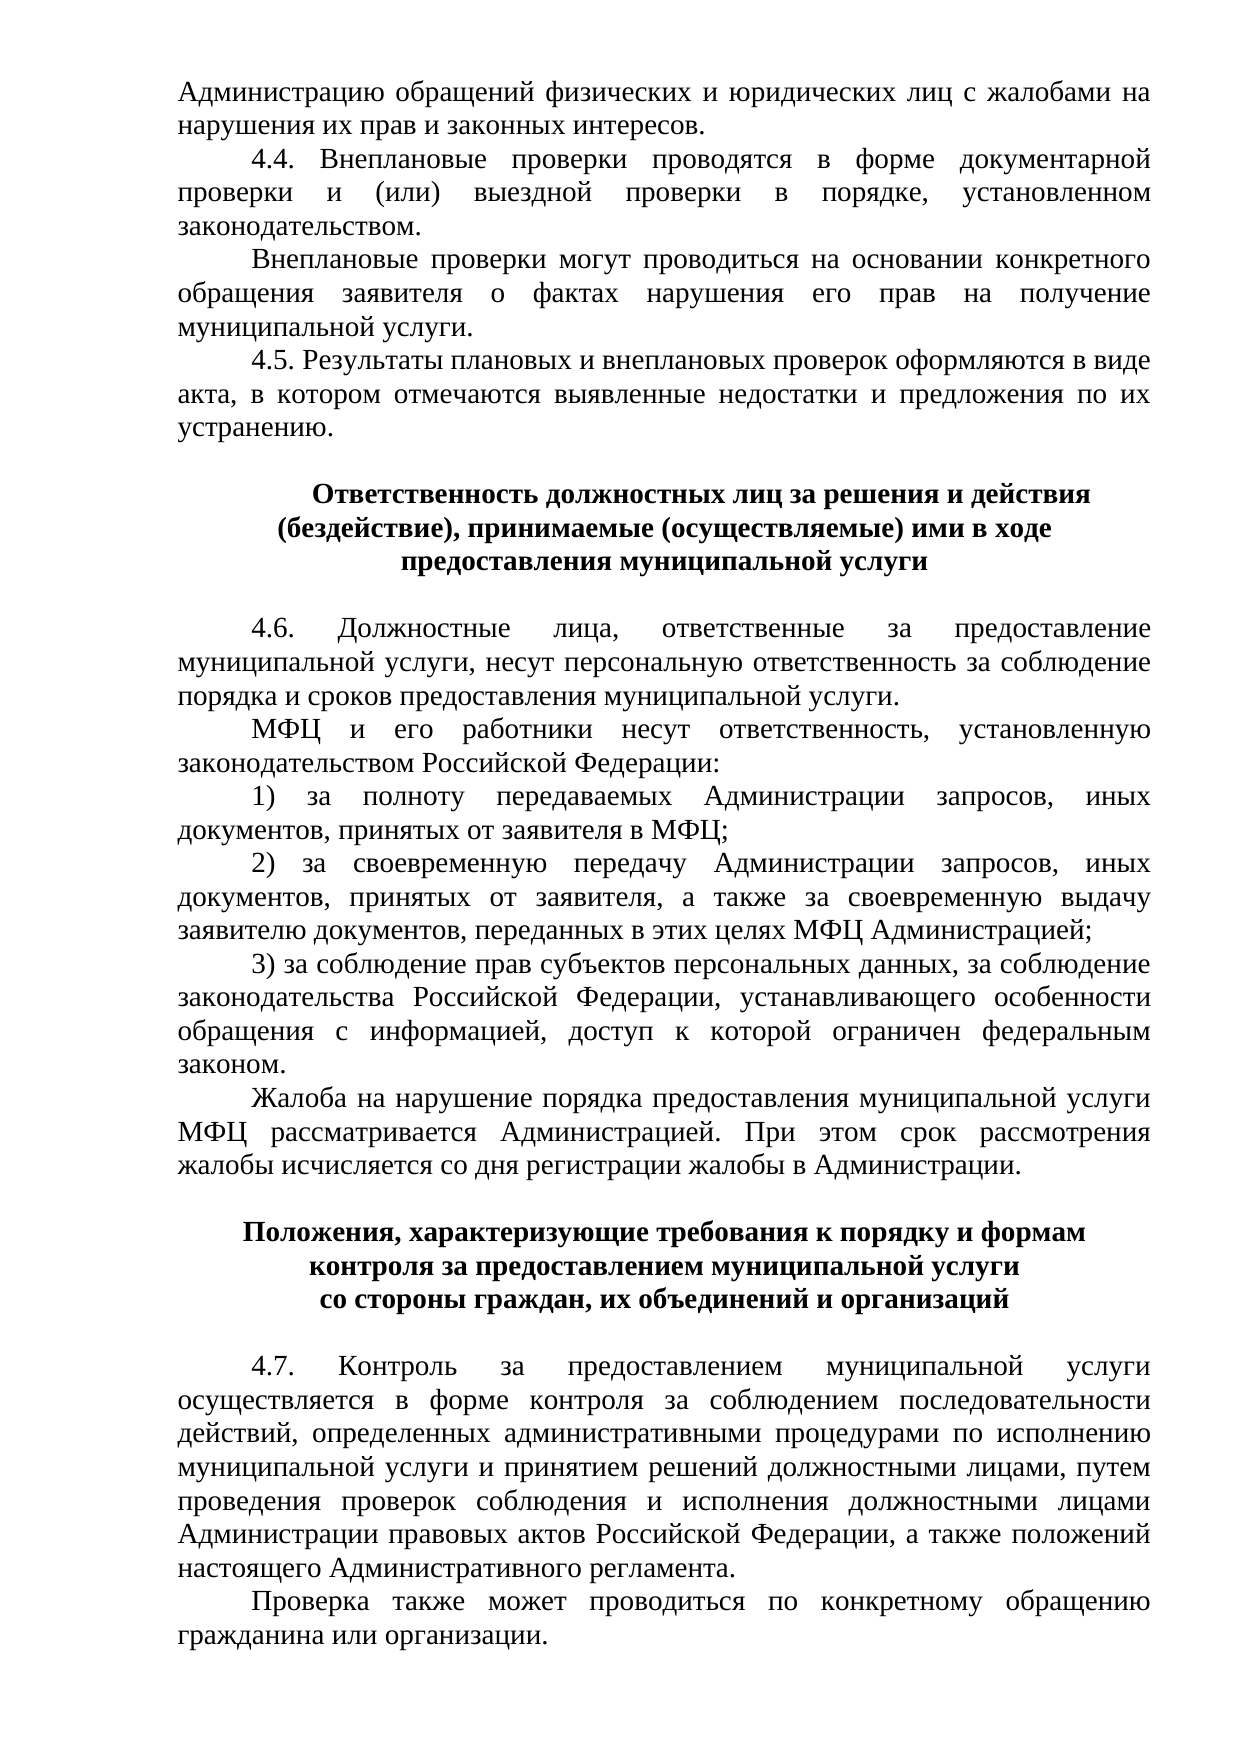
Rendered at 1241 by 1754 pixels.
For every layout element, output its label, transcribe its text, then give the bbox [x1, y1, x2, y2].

text Проверка также может проводиться по конкретному обращению гражданина или организации. [177, 1583, 1152, 1650]
text Ответственность должностных лиц за решения и действия (бездействие), принимаемые (осуществляемые) ими в ходе предоставления муниципальной услуги [177, 476, 1152, 577]
text Жалоба на нарушение порядка предоставления муниципальной услуги МФЦ рассматривается Администрацией. При этом срок рассмотрения жалобы исчисляется со дня регистрации жалобы в Администрации. [177, 1080, 1152, 1181]
text 2) за своевременную передачу Администрации запросов, иных документов, принятых от заявителя, а также за своевременную выдачу заявителю документов, переданных в этих целях МФЦ Администрацией; [177, 845, 1152, 946]
text 4.5. Результаты плановых и внеплановых проверок оформляются в виде акта, в котором отмечаются выявленные недостатки и предложения по их устранению. [177, 342, 1152, 443]
text 4.6. Должностные лица, ответственные за предоставление муниципальной услуги, несут персональную ответственность за соблюдение порядка и сроков предоставления муниципальной услуги. [177, 611, 1152, 711]
text Внеплановые проверки могут проводиться на основании конкретного обращения заявителя о фактах нарушения его прав на получение муниципальной услуги. [177, 242, 1152, 342]
text со стороны граждан, их объединений и организаций [177, 1281, 1152, 1315]
text Положения, характеризующие требования к порядку и формам [177, 1214, 1152, 1248]
text 4.4. Внеплановые проверки проводятся в форме документарной проверки и (или) выездной проверки в порядке, установленном законодательством. [177, 141, 1152, 242]
text 4.7. Контроль за предоставлением муниципальной услуги осуществляется в форме контроля за соблюдением последовательности действий, определенных административными процедурами по исполнению муниципальной услуги и принятием решений должностными лицами, путем проведения проверок соблюдения и исполнения должностными лицами Администрации правовых актов Российской Федерации, а также положений настоящего Административного регламента. [177, 1348, 1152, 1583]
text 3) за соблюдение прав субъектов персональных данных, за соблюдение законодательства Российской Федерации, устанавливающего особенности обращения с информацией, доступ к которой ограничен федеральным законом. [177, 946, 1152, 1080]
text МФЦ и его работники несут ответственность, установленную законодательством Российской Федерации: [177, 711, 1152, 778]
text 1) за полноту передаваемых Администрации запросов, иных документов, принятых от заявителя в МФЦ; [177, 778, 1152, 845]
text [177, 74, 1152, 141]
text контроля за предоставлением муниципальной услуги [177, 1248, 1152, 1281]
